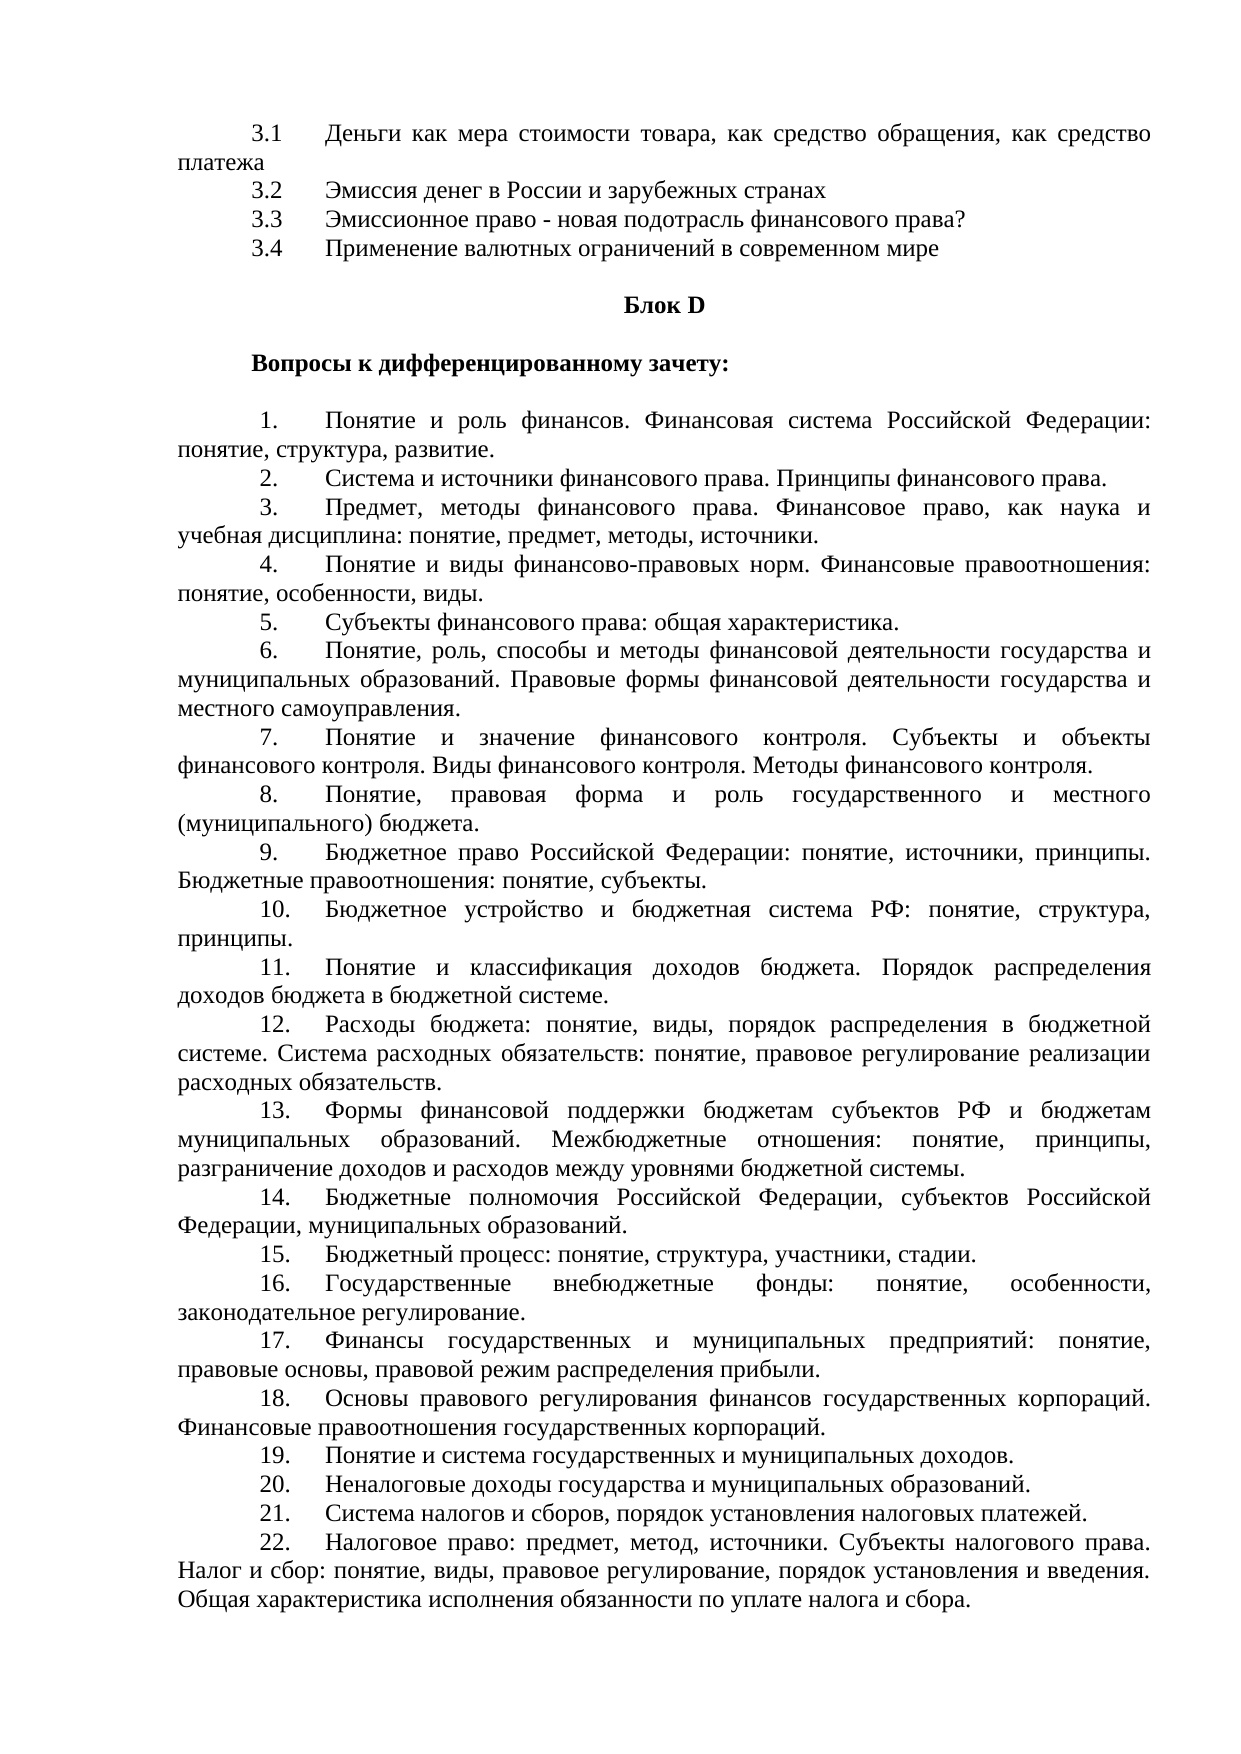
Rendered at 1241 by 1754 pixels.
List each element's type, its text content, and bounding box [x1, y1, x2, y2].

list Эмиссия денег в России и зарубежных странах [177, 176, 1152, 204]
list Система и источники финансового права. Принципы финансового права. [177, 463, 1152, 492]
list Понятие и значение финансового контроля. Субъекты и объекты финансового контроля. Виды финансового контроля. Методы финансового контроля. [177, 722, 1152, 779]
list Система налогов и сборов, порядок установления налоговых платежей. [177, 1498, 1152, 1527]
list Понятие, роль, способы и методы финансовой деятельности государства и муниципальных образований. Правовые формы финансовой деятельности государства и местного самоуправления. [177, 636, 1152, 722]
list Налоговое право: предмет, метод, источники. Субъекты налогового права. Налог и сбор: понятие, виды, правовое регулирование, порядок установления и введения. Общая характеристика исполнения обязанности по уплате налога и сбора. [177, 1527, 1152, 1613]
text Блок D [177, 291, 1152, 319]
list Понятие, правовая форма и роль государственного и местного (муниципального) бюджета. [177, 779, 1152, 837]
list Бюджетные полномочия Российской Федерации, субъектов Российской Федерации, муниципальных образований. [177, 1182, 1152, 1239]
list Бюджетный процесс: понятие, структура, участники, стадии. [177, 1239, 1152, 1268]
list Понятие и роль финансов. Финансовая система Российской Федерации: понятие, структура, развитие. [177, 406, 1152, 463]
list Понятие и виды финансово-правовых норм. Финансовые правоотношения: понятие, особенности, виды. [177, 549, 1152, 607]
list Основы правового регулирования финансов государственных корпораций. Финансовые правоотношения государственных корпораций. [177, 1383, 1152, 1441]
text Вопросы к дифференцированному зачету: [177, 348, 1152, 377]
list Предмет, методы финансового права. Финансовое право, как наука и учебная дисциплина: понятие, предмет, методы, источники. [177, 492, 1152, 549]
list Применение валютных ограничений в современном мире [177, 233, 1152, 262]
list Понятие и система государственных и муниципальных доходов. [177, 1441, 1152, 1469]
list Формы финансовой поддержки бюджетам субъектов РФ и бюджетам муниципальных образований. Межбюджетные отношения: понятие, принципы, разграничение доходов и расходов между уровнями бюджетной системы. [177, 1096, 1152, 1182]
list Расходы бюджета: понятие, виды, порядок распределения в бюджетной системе. Система расходных обязательств: понятие, правовое регулирование реализации расходных обязательств. [177, 1009, 1152, 1096]
list Субъекты финансового права: общая характеристика. [177, 607, 1152, 636]
list Бюджетное устройство и бюджетная система РФ: понятие, структура, принципы. [177, 894, 1152, 952]
list Бюджетное право Российской Федерации: понятие, источники, принципы. Бюджетные правоотношения: понятие, субъекты. [177, 837, 1152, 894]
list Эмиссионное право - новая подотрасль финансового права? [177, 204, 1152, 233]
list Государственные внебюджетные фонды: понятие, особенности, законодательное регулирование. [177, 1268, 1152, 1326]
list Неналоговые доходы государства и муниципальных образований. [177, 1469, 1152, 1498]
list Деньги как мера стоимости товара, как средство обращения, как средство платежа [177, 118, 1152, 176]
list Финансы государственных и муниципальных предприятий: понятие, правовые основы, правовой режим распределения прибыли. [177, 1326, 1152, 1383]
list Понятие и классификация доходов бюджета. Порядок распределения доходов бюджета в бюджетной системе. [177, 952, 1152, 1009]
